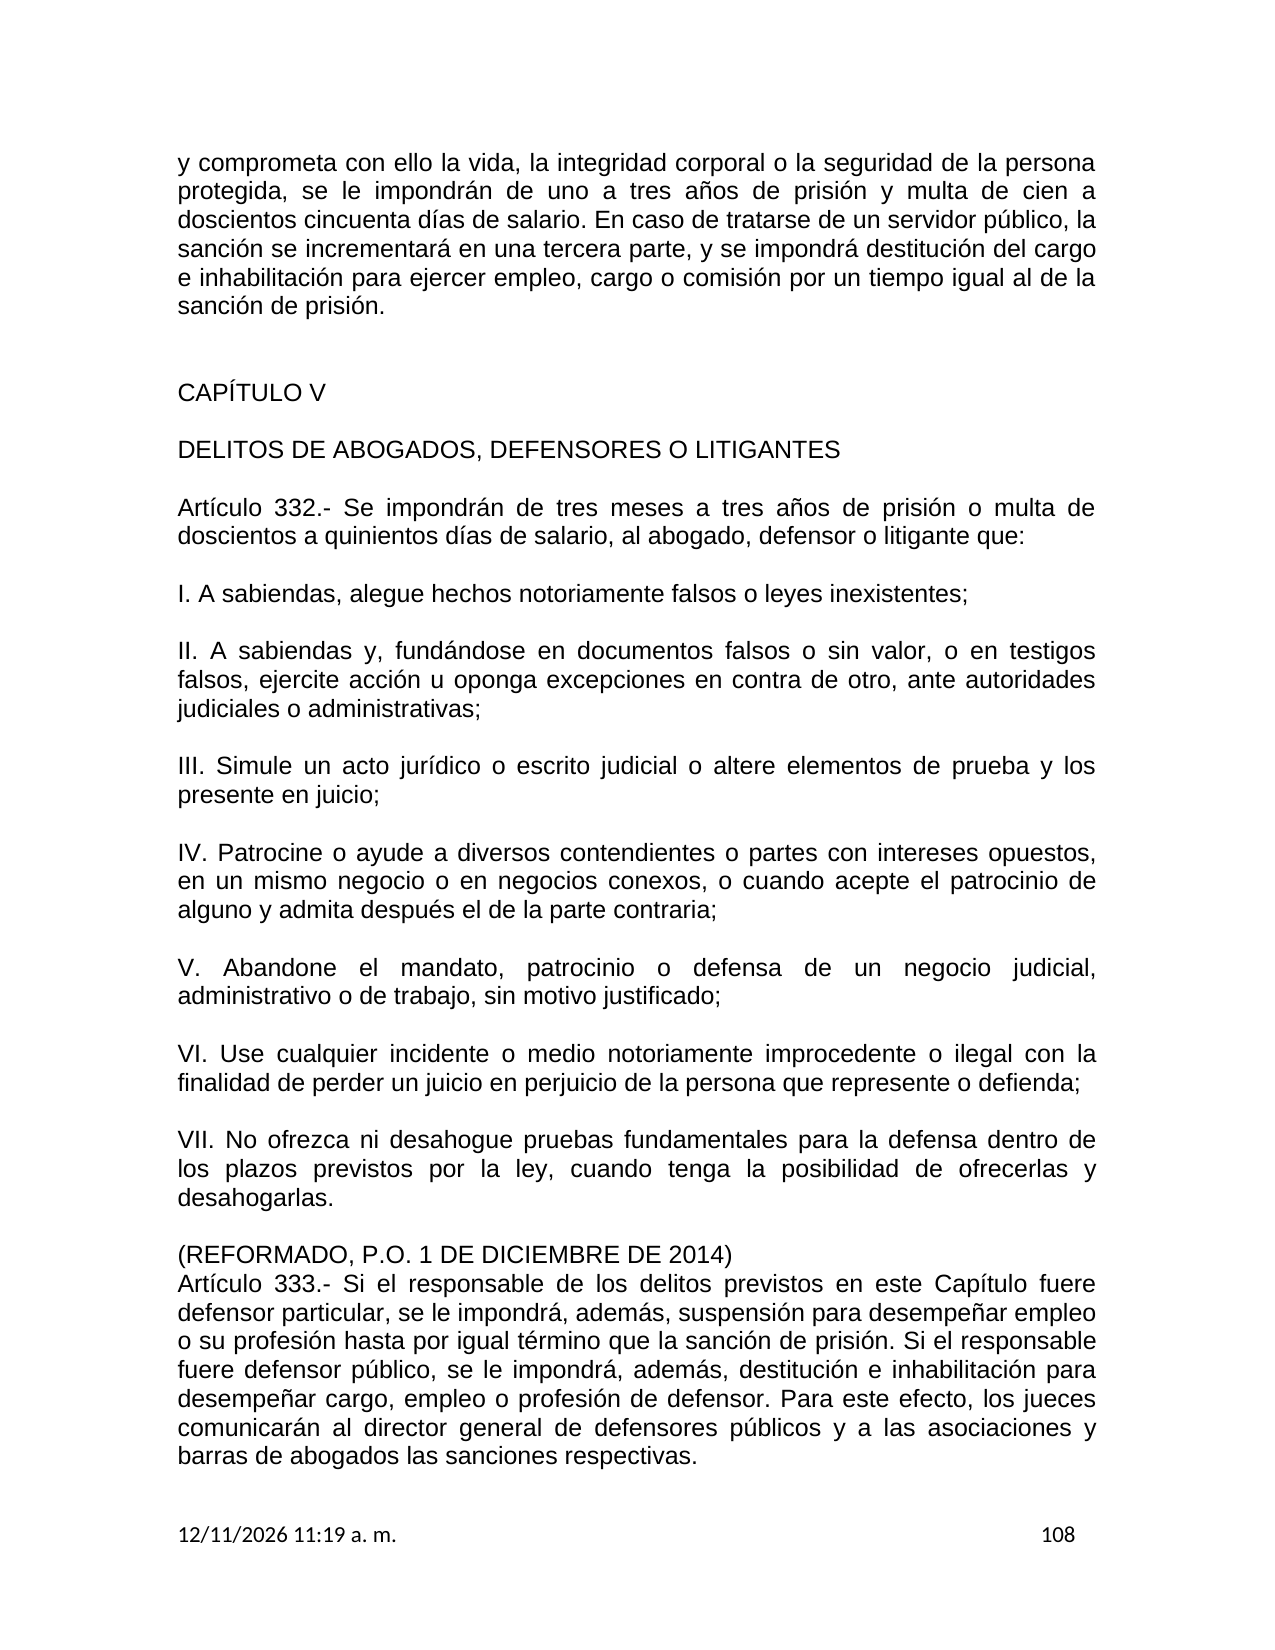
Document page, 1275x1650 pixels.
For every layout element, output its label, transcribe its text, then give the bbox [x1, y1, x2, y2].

text II. A sabiendas y, fundándose en documentos falsos o sin valor, o en testigos falsos, ejercite acción u oponga excepciones en contra de otro, ante autoridades judiciales o administrativas; [177, 636, 1098, 723]
text Artículo 333.- Si el responsable de los delitos previstos en este Capítulo fuere defensor particular, se le impondrá, además, suspensión para desempeñar empleo o su profesión hasta por igual término que la sanción de prisión. Si el responsable fuere defensor público, se le impondrá, además, destitución e inhabilitación para desempeñar cargo, empleo o profesión de defensor. Para este efecto, los jueces comunicarán al director general de defensores públicos y a las asociaciones y barras de abogados las sanciones respectivas. [177, 1269, 1098, 1470]
text (REFORMADO, P.O. 1 DE DICIEMBRE DE 2014) [177, 1240, 1098, 1269]
text DELITOS DE ABOGADOS, DEFENSORES O LITIGANTES [177, 435, 1098, 464]
text III. Simule un acto jurídico o escrito judicial o altere elementos de prueba y los presente en juicio; [177, 751, 1098, 809]
text VI. Use cualquier incidente o medio notoriamente improcedente o ilegal con la finalidad de perder un juicio en perjuicio de la persona que represente o defienda; [177, 1039, 1098, 1096]
text VII. No ofrezca ni desahogue pruebas fundamentales para la defensa dentro de los plazos previstos por la ley, cuando tenga la posibilidad de ofrecerlas y desahogarlas. [177, 1125, 1098, 1211]
text IV. Patrocine o ayude a diversos contendientes o partes con intereses opuestos, en un mismo negocio o en negocios conexos, o cuando acepte el patrocinio de alguno y admita después el de la parte contraria; [177, 838, 1098, 924]
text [177, 148, 1098, 320]
text I. A sabiendas, alegue hechos notoriamente falsos o leyes inexistentes; [177, 579, 1098, 608]
text V. Abandone el mandato, patrocinio o defensa de un negocio judicial, administrativo o de trabajo, sin motivo justificado; [177, 953, 1098, 1010]
text Artículo 332.- Se impondrán de tres meses a tres años de prisión o multa de doscientos a quinientos días de salario, al abogado, defensor o litigante que: [177, 493, 1098, 550]
text CAPÍTULO V [177, 378, 1098, 406]
